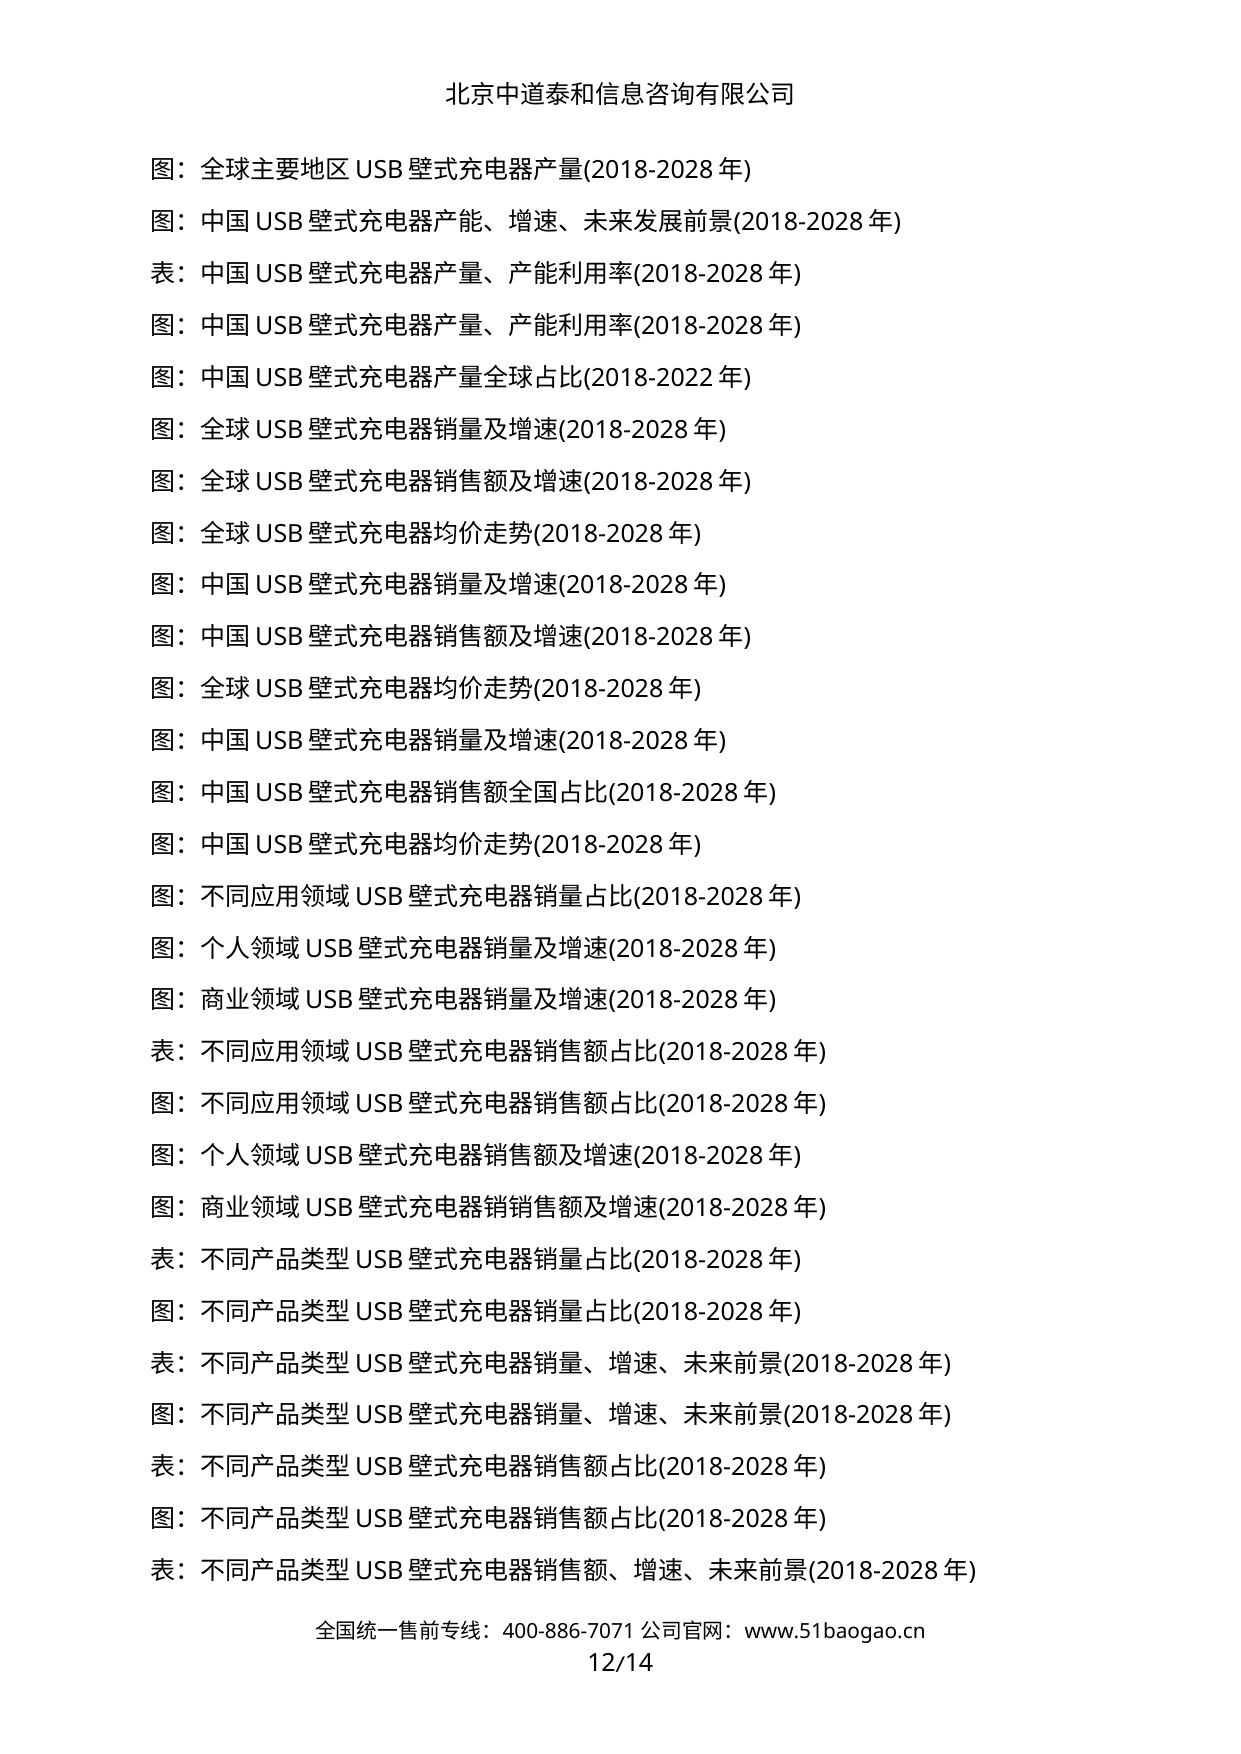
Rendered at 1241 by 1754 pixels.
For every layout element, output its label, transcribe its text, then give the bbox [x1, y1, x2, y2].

text 图：不同应用领域USB壁式充电器销量占比(2018-2028年) [150, 876, 1090, 912]
text 表：不同应用领域USB壁式充电器销售额占比(2018-2028年) [150, 1032, 1090, 1068]
text 图：不同产品类型USB壁式充电器销量、增速、未来前景(2018-2028年) [150, 1395, 1090, 1431]
text 图：个人领域USB壁式充电器销售额及增速(2018-2028年) [150, 1136, 1090, 1172]
text 图：不同产品类型USB壁式充电器销量占比(2018-2028年) [150, 1291, 1090, 1327]
text 图：中国USB壁式充电器产能、增速、未来发展前景(2018-2028年) [150, 202, 1090, 238]
text 图：商业领域USB壁式充电器销销售额及增速(2018-2028年) [150, 1187, 1090, 1224]
text 图：全球USB壁式充电器均价走势(2018-2028年) [150, 513, 1090, 549]
text 图：全球USB壁式充电器销售额及增速(2018-2028年) [150, 461, 1090, 497]
text 图：全球主要地区USB壁式充电器产量(2018-2028年) [150, 150, 1090, 186]
text 图：商业领域USB壁式充电器销量及增速(2018-2028年) [150, 980, 1090, 1016]
text 图：全球USB壁式充电器销量及增速(2018-2028年) [150, 409, 1090, 446]
text 图：中国USB壁式充电器产量、产能利用率(2018-2028年) [150, 306, 1090, 342]
text 图：全球USB壁式充电器均价走势(2018-2028年) [150, 669, 1090, 705]
text 图：中国USB壁式充电器销售额全国占比(2018-2028年) [150, 772, 1090, 809]
text 表：不同产品类型USB壁式充电器销量占比(2018-2028年) [150, 1239, 1090, 1276]
text 图：中国USB壁式充电器销售额及增速(2018-2028年) [150, 617, 1090, 653]
text 表：不同产品类型USB壁式充电器销售额、增速、未来前景(2018-2028年) [150, 1551, 1090, 1587]
text 图：中国USB壁式充电器销量及增速(2018-2028年) [150, 565, 1090, 601]
text 表：不同产品类型USB壁式充电器销售额占比(2018-2028年) [150, 1447, 1090, 1483]
text 表：不同产品类型USB壁式充电器销量、增速、未来前景(2018-2028年) [150, 1343, 1090, 1379]
text 图：不同产品类型USB壁式充电器销售额占比(2018-2028年) [150, 1499, 1090, 1535]
text 图：中国USB壁式充电器均价走势(2018-2028年) [150, 824, 1090, 861]
text 图：个人领域USB壁式充电器销量及增速(2018-2028年) [150, 928, 1090, 964]
text 图：中国USB壁式充电器产量全球占比(2018-2022年) [150, 357, 1090, 394]
text 表：中国USB壁式充电器产量、产能利用率(2018-2028年) [150, 254, 1090, 290]
text 图：不同应用领域USB壁式充电器销售额占比(2018-2028年) [150, 1084, 1090, 1120]
text 图：中国USB壁式充电器销量及增速(2018-2028年) [150, 721, 1090, 757]
